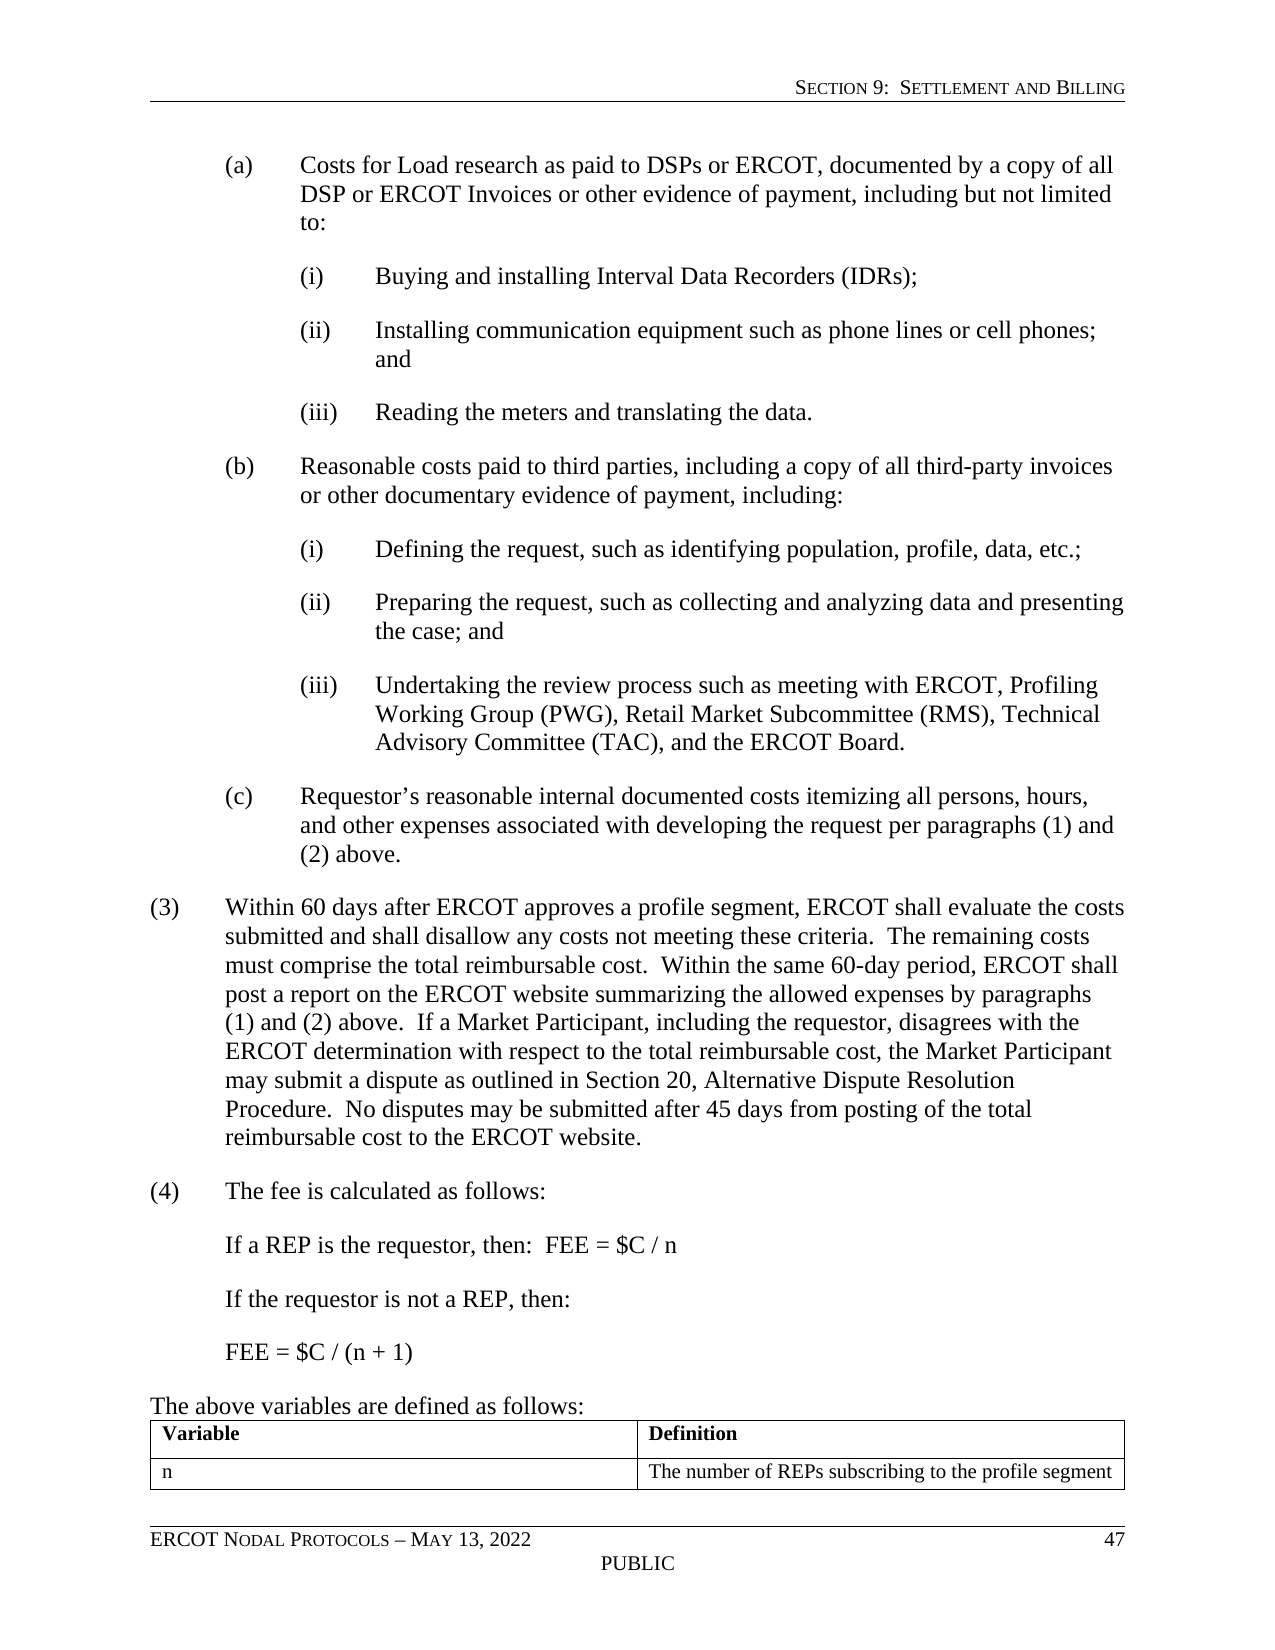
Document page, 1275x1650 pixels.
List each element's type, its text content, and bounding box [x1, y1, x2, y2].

list (b) Reasonable costs paid to third parties, including a copy of all third-party invoices or other documentary evidence of payment, including: [225, 451, 1125, 509]
table_cell The number of REPs subscribing to the profile segment [638, 1459, 1124, 1489]
list (a) Costs for Load research as paid to DSPs or ERCOT, documented by a copy of all DSP or ERCOT Invoices or other evidence of payment, including but not limited to: [225, 150, 1125, 236]
table_header Definition [638, 1421, 1124, 1458]
list (i) Defining the request, such as identifying population, profile, data, etc.; [300, 534, 1125, 562]
text If a is the requestor, then: FEE = $C / n [225, 1230, 1125, 1259]
list (iii) Undertaking the review process such as meeting with ERCOT, Profiling Working Group (), Retail Market Subcommittee (RMS), Technical Advisory Committee (, and the ERCOT Board. [300, 670, 1125, 756]
list (c) Requestor’s reasonable internal documented costs itemizing all persons, hours, and other expenses associated with developing the request per paragraphs (1) and (2) above. [225, 781, 1125, 867]
list (ii) Preparing the request, such as collecting and analyzing data and presenting the case; and [300, 587, 1125, 645]
text (3) Within 60 days after ERCOT approves a profile segment, ERCOT shall evaluate the costs submitted and shall disallow any costs not meeting these criteria. The remaining costs must comprise the total reimbursable cost. Within the same 60-day period, ERCOT shall post a report on the ERCOT website summarizing the allowed expenses by paragraphs (1) and (2) above. If a Market Participant, including the requestor, disagrees with the ERCOT determination with respect to the total reimbursable cost, the Market Participant may submit a dispute as outlined in Section 20, Alternative Dispute Resolution Procedure. No disputes may be submitted after 45 days from posting of the total reimbursable cost to the ERCOT website. [150, 892, 1125, 1151]
text The above variables are defined as follows: [150, 1391, 1125, 1420]
list (iii) Reading the meters and translating the data. [300, 397, 1125, 426]
table_header Variable [151, 1421, 637, 1458]
list (ii) Installing communication equipment such as phone lines or cell phones; and [300, 315, 1125, 372]
table_cell n [151, 1459, 637, 1489]
text (4) The fee is calculated as follows: [150, 1176, 1125, 1205]
text FEE = $C / (n + 1) [225, 1337, 1125, 1366]
text If the requestor is not a , then: [225, 1284, 1125, 1312]
list (i) Buying and installing Interval Data Recorders (; [300, 261, 1125, 290]
